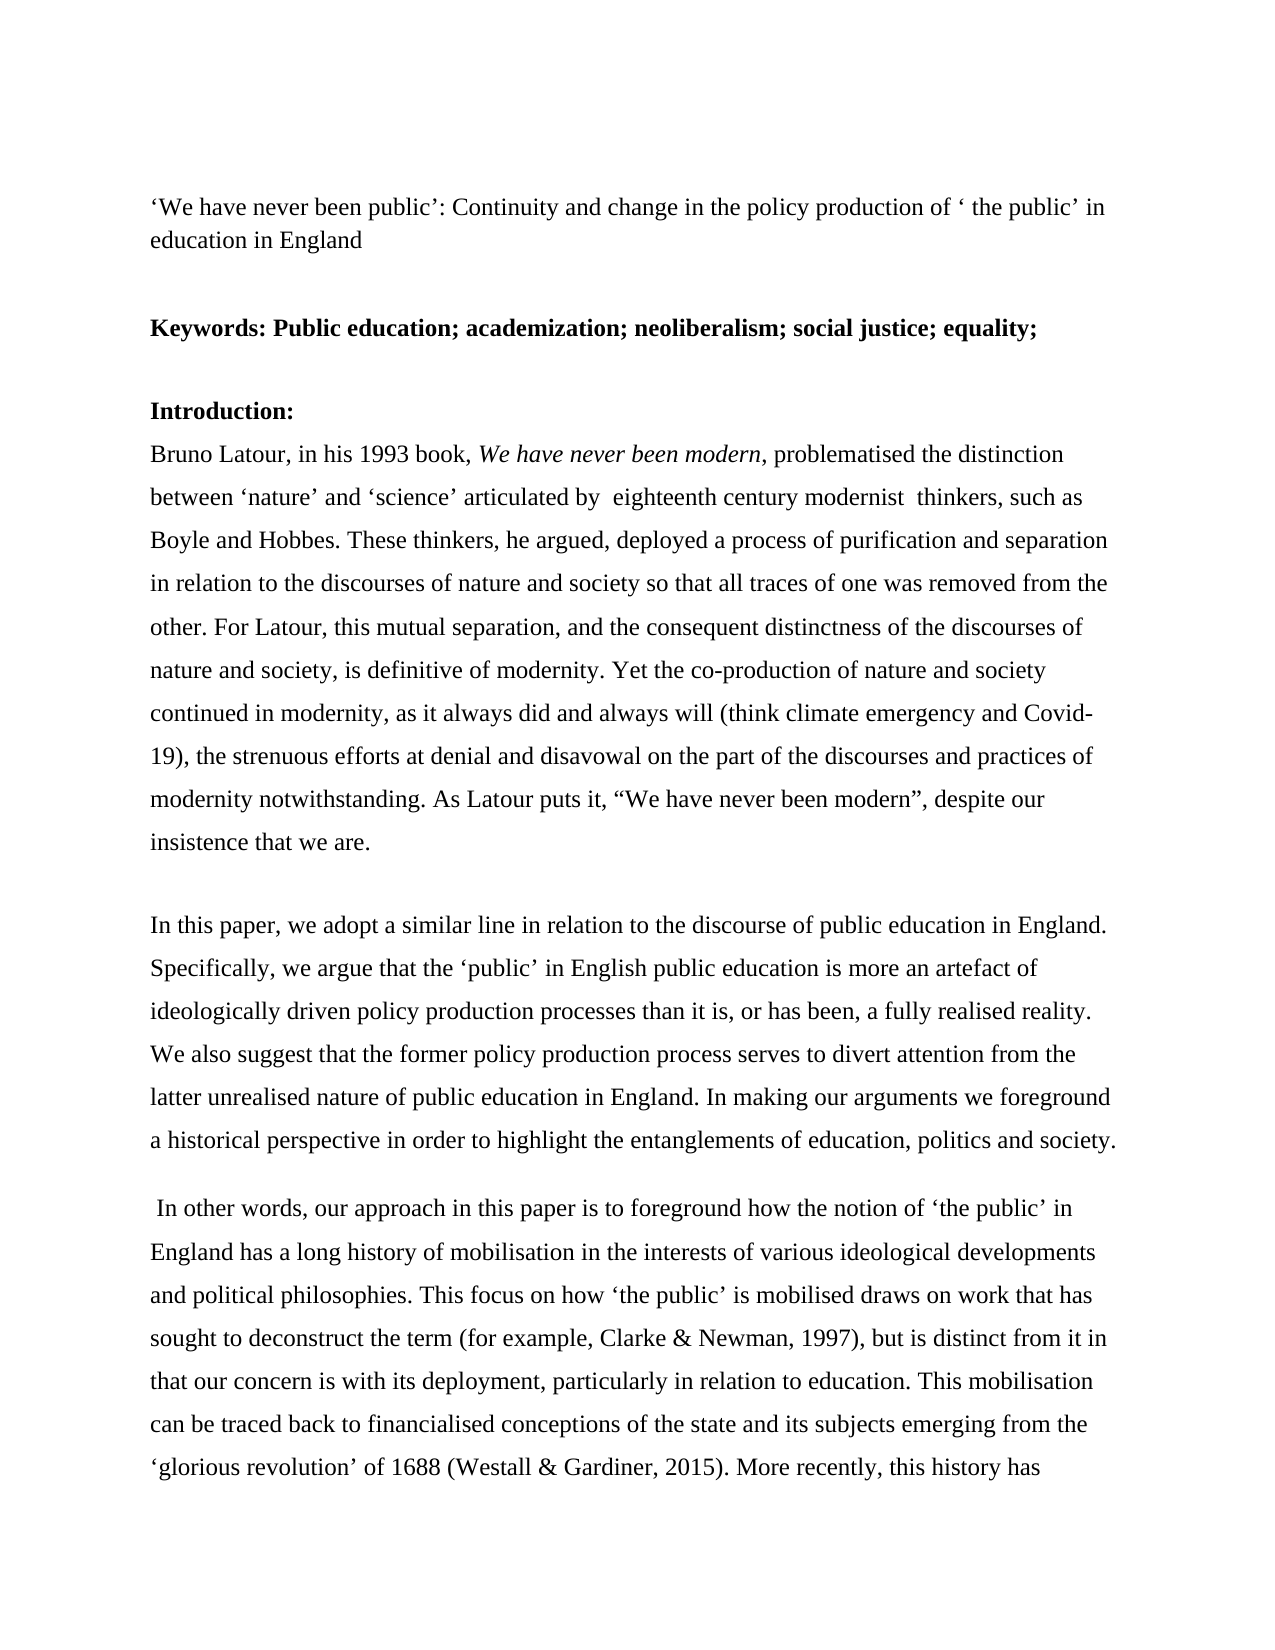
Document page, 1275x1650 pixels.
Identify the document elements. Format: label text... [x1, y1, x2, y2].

subtitle ‘We have never been public’: Continuity and change in the policy production of ‘ the public’ in education in England [150, 192, 1125, 253]
text In this paper, we adopt a similar line in relation to the discourse of public education in England. Specifically, we argue that the ‘public’ in English public education is more an artefact of ideologically driven policy production processes than it is, or has been, a fully realised reality. We also suggest that the former policy production process serves to divert attention from the latter unrealised nature of public education in England. In making our arguments we foreground a historical perspective in order to highlight the entanglements of education, politics and society. [150, 910, 1125, 1154]
text Keywords: Public education; academization; neoliberalism; social justice; equality; [150, 313, 1125, 342]
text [150, 1193, 1125, 1481]
text Bruno Latour, in his 1993 book, We have never been modern, problematised the distinction between ‘nature’ and ‘science’ articulated by eighteenth century modernist thinkers, such as Boyle and Hobbes. These thinkers, he argued, deployed a process of purification and separation in relation to the discourses of nature and society so that all traces of one was removed from the other. For Latour, this mutual separation, and the consequent distinctness of the discourses of nature and society, is definitive of modernity. Yet the co-production of nature and society continued in modernity, as it always did and always will (think climate emergency and Covid-19), the strenuous efforts at denial and disavowal on the part of the discourses and practices of modernity notwithstanding. As Latour puts it, “We have never been modern”, despite our insistence that we are. [150, 439, 1125, 856]
text Introduction: [150, 396, 1125, 425]
